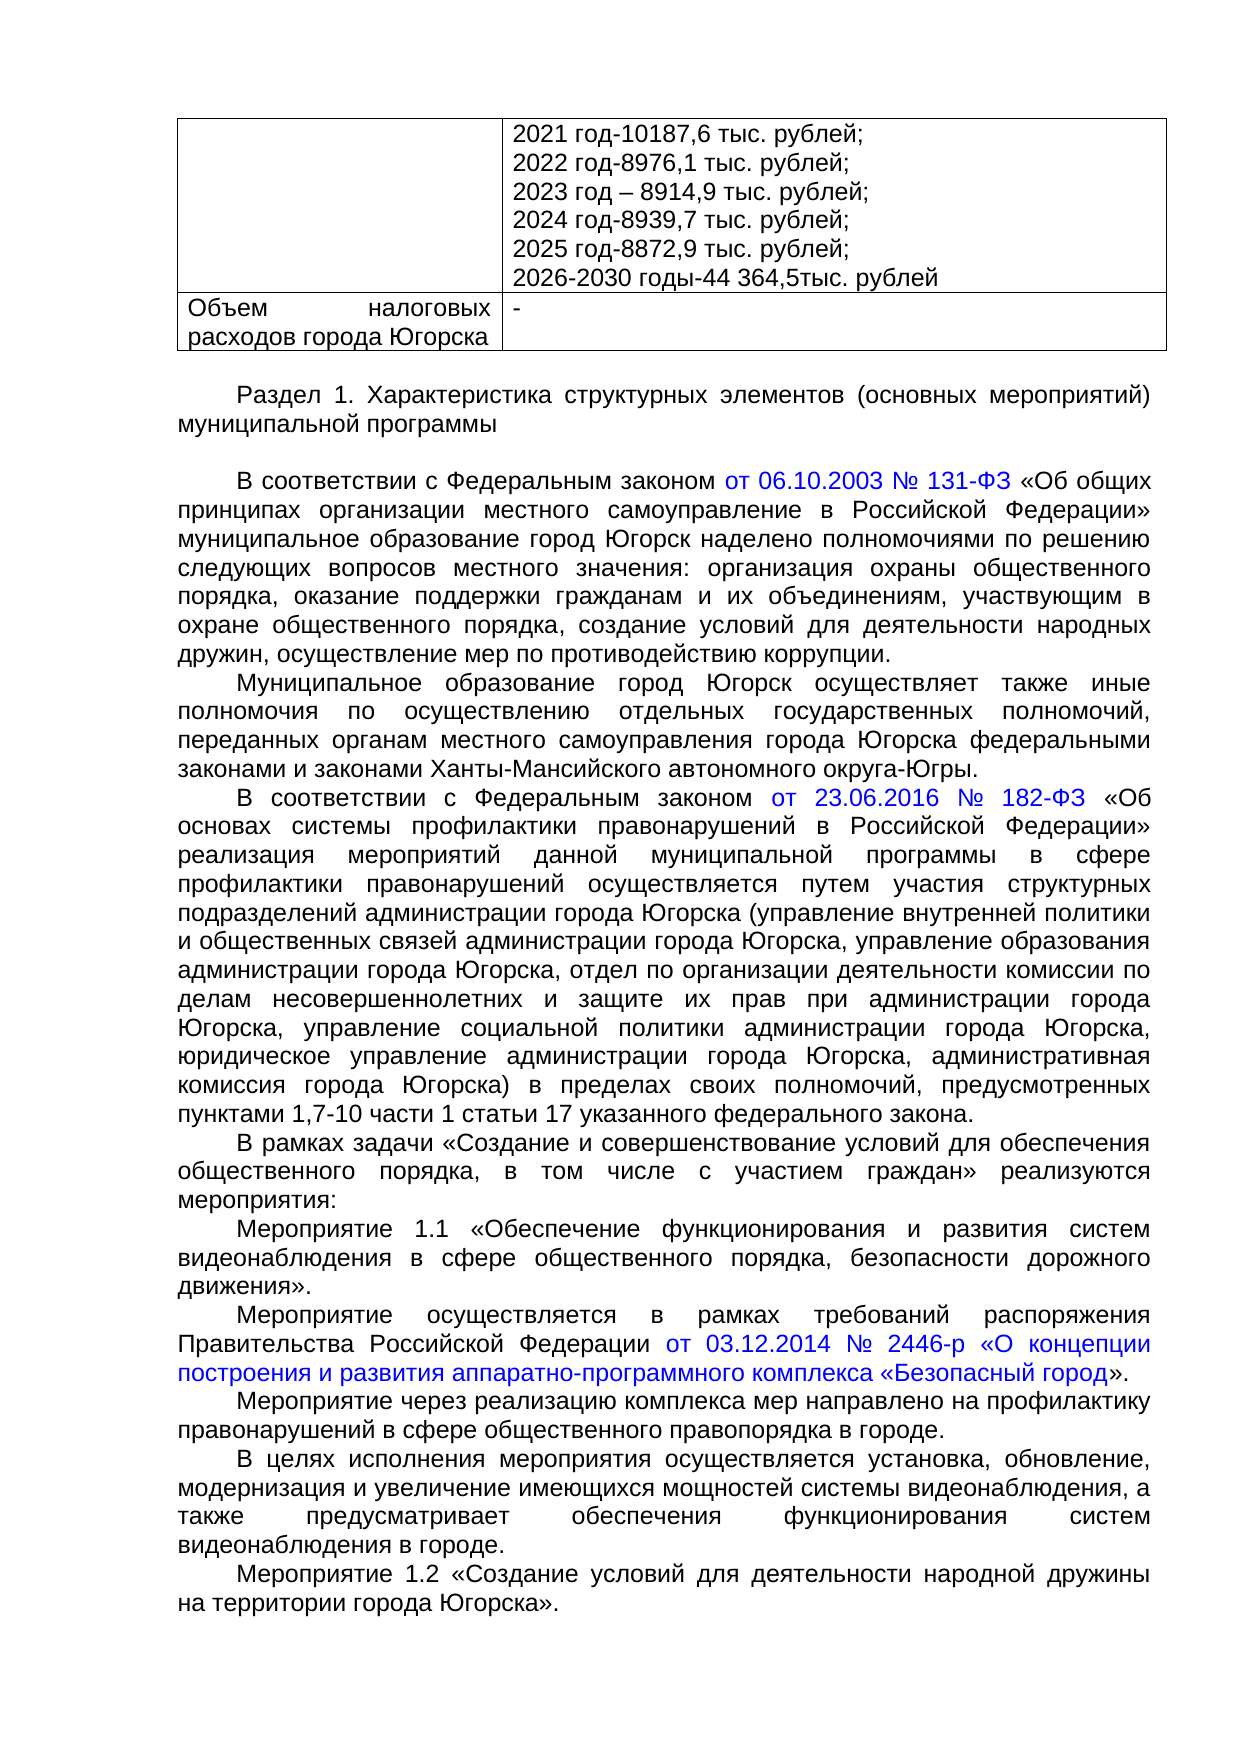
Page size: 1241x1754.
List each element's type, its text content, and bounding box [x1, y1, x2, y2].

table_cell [178, 119, 502, 292]
text В целях исполнения мероприятия осуществляется установка, обновление, модернизация и увеличение имеющихся мощностей системы видеонаблюдения, а также предусматривает обеспечения функционирования систем видеонаблюдения в городе. [177, 1444, 1152, 1559]
text Мероприятие осуществляется в рамках требований распоряжения Правительства Российской Федерации от 03.12.2014 № 2446-р «О концепции построения и развития аппаратно-программного комплекса «Безопасный город». [177, 1300, 1152, 1386]
text Раздел 1. Характеристика структурных элементов (основных мероприятий) муниципальной программы [177, 380, 1152, 437]
text Мероприятие 1.2 «Создание условий для деятельности народной дружины на территории города Югорска». [177, 1559, 1152, 1616]
table_cell - [503, 293, 1166, 350]
text В соответствии с Федеральным законом от 06.10.2003 № 131-ФЗ «Об общих принципах организации местного самоуправление в Российской Федерации» муниципальное образование город Югорск наделено полномочиями по решению следующих вопросов местного значения: организация охраны общественного порядка, оказание поддержки гражданам и их объединениям, участвующим в охране общественного порядка, создание условий для деятельности народных дружин, осуществление мер по противодействию коррупции. [177, 466, 1152, 667]
table_cell Объем налоговых расходов города Югорска [178, 293, 502, 350]
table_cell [503, 119, 1166, 292]
text В соответствии с Федеральным законом от 23.06.2016 № 182-ФЗ «Об основах системы профилактики правонарушений в Российской Федерации» реализация мероприятий данной муниципальной программы в сфере профилактики правонарушений осуществляется путем участия структурных подразделений администрации города Югорска (управление внутренней политики и общественных связей администрации города Югорска, управление образования администрации города Югорска, отдел по организации деятельности комиссии по делам несовершеннолетних и защите их прав при администрации города Югорска, управление социальной политики администрации города Югорска, юридическое управление администрации города Югорска, административная комиссия города Югорска) в пределах своих полномочий, предусмотренных пунктами 1,7-10 части 1 статьи 17 указанного федерального закона. [177, 782, 1152, 1127]
text Муниципальное образование город Югорск осуществляет также иные полномочия по осуществлению отдельных государственных полномочий, переданных органам местного самоуправления города Югорска федеральными законами и законами Ханты-Мансийского автономного округа-Югры. [177, 667, 1152, 782]
text Мероприятие через реализацию комплекса мер направлено на профилактику правонарушений в сфере общественного правопорядка в городе. [177, 1386, 1152, 1444]
text В рамках задачи «Создание и совершенствование условий для обеспечения общественного порядка, в том числе с участием граждан» реализуются мероприятия: [177, 1127, 1152, 1214]
text Мероприятие 1.1 «Обеспечение функционирования и развития систем видеонаблюдения в сфере общественного порядка, безопасности дорожного движения». [177, 1214, 1152, 1300]
